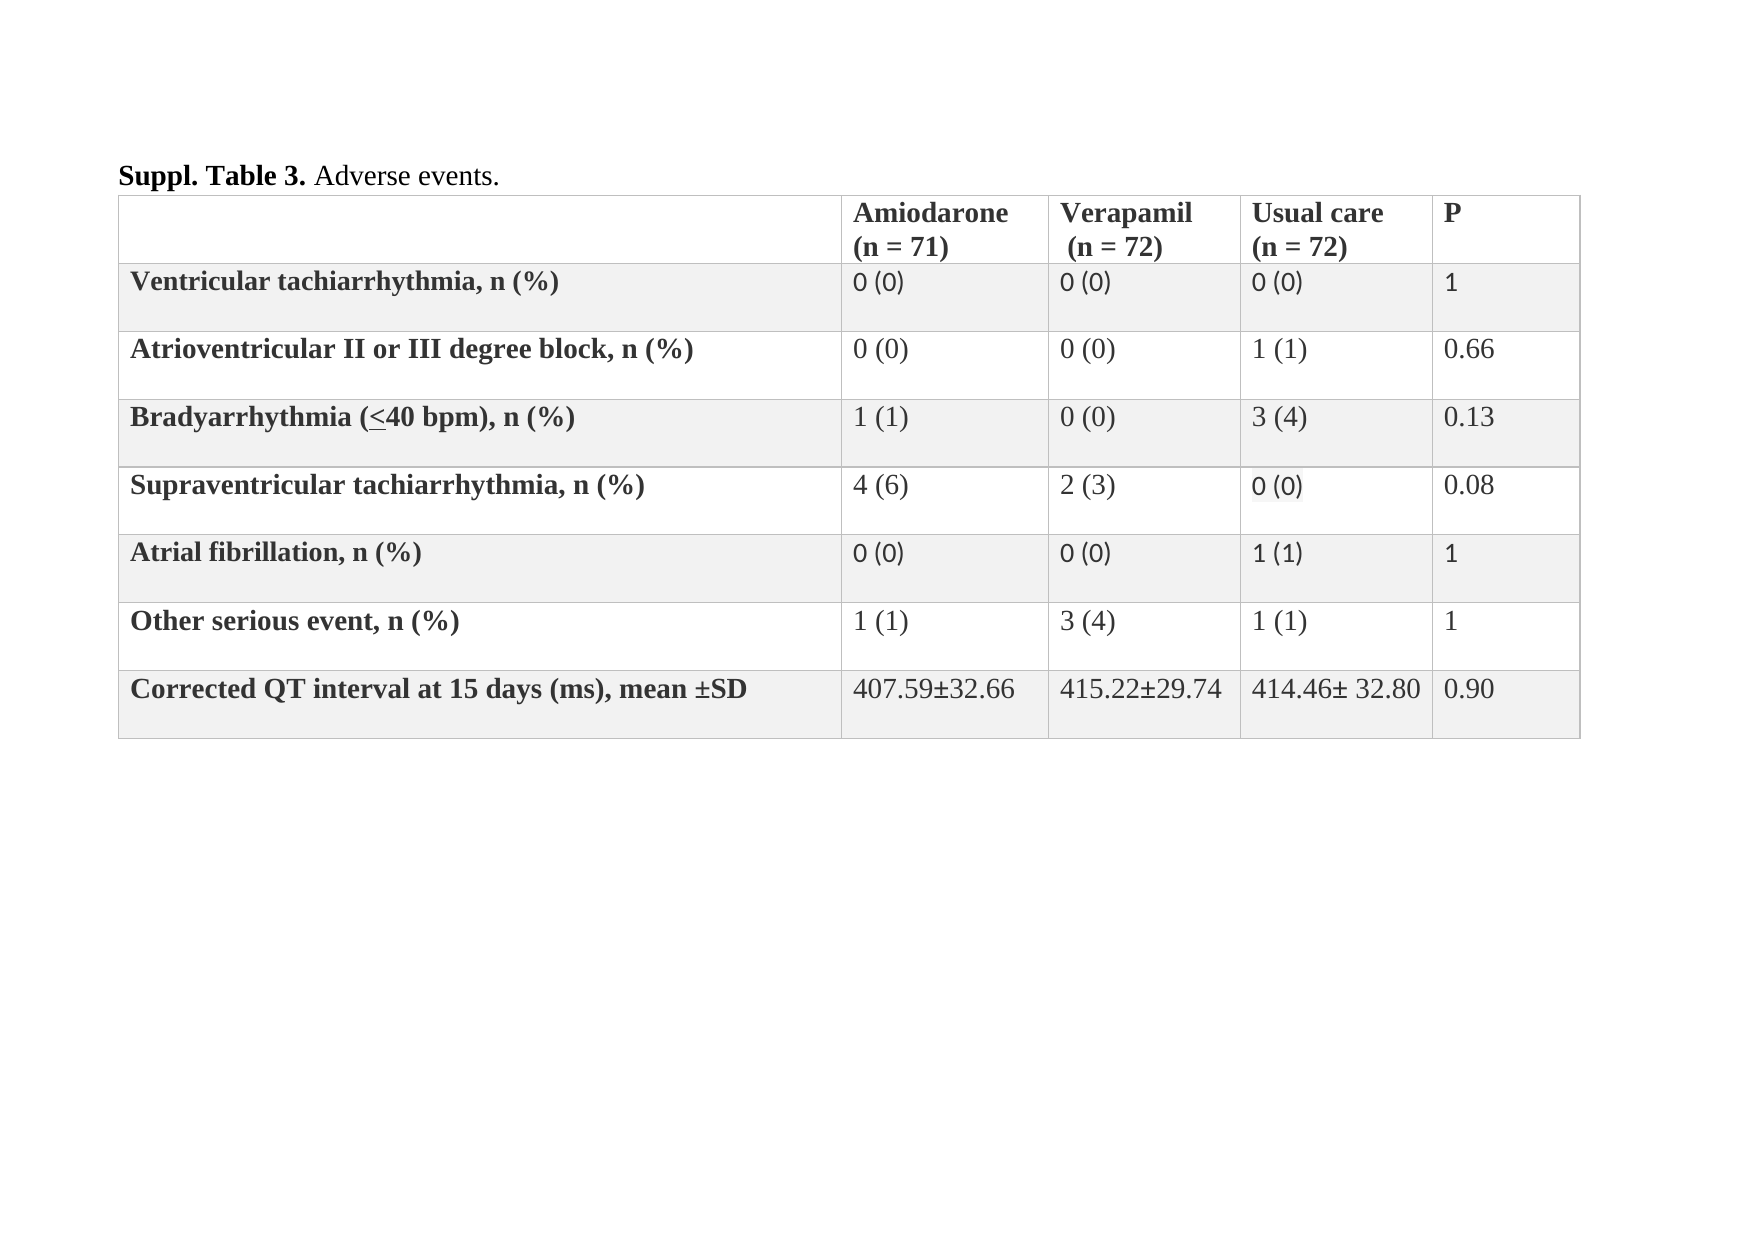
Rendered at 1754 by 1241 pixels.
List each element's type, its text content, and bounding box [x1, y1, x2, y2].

table_cell 2 (3) [1049, 468, 1240, 534]
table_cell 0 (0) [1241, 468, 1432, 534]
table_header [119, 196, 841, 263]
table_cell 1 (1) [842, 603, 1048, 670]
table_cell Corrected QT interval at 15 days (ms), mean ±SD [119, 671, 841, 738]
table_header P [1433, 196, 1579, 263]
table_cell 0.08 [1433, 468, 1579, 534]
table_cell 4 (6) [842, 468, 1048, 534]
table_cell 407.59±32.66 [842, 671, 1048, 738]
table_cell 1 [1433, 264, 1579, 331]
table_cell 0.66 [1433, 332, 1579, 398]
table_cell 0 (0) [1241, 264, 1432, 331]
table_cell Atrial fibrillation, n (%) [119, 535, 841, 602]
table_cell 1 (1) [1241, 332, 1432, 398]
table_cell 3 (4) [1049, 603, 1240, 670]
table_header Amiodarone (n = 71) [842, 196, 1048, 263]
table_cell 0 (0) [842, 264, 1048, 331]
table_cell Atrioventricular II or III degree block, n (%) [119, 332, 841, 398]
table_cell 0 (0) [842, 332, 1048, 398]
table_cell Other serious event, n (%) [119, 603, 841, 670]
table_cell 1 [1433, 535, 1579, 602]
table_cell Bradyarrhythmia (<40 bpm), n (%) [119, 400, 841, 466]
table_cell 1 [1433, 603, 1579, 670]
table_cell 1 (1) [1241, 603, 1432, 670]
table_cell 3 (4) [1241, 400, 1432, 466]
table_cell Ventricular tachiarrhythmia, n (%) [119, 264, 841, 331]
table_cell 1 (1) [1241, 535, 1432, 602]
table_cell 0 (0) [1049, 400, 1240, 466]
table_cell 0.13 [1433, 400, 1579, 466]
table_cell 0 (0) [842, 535, 1048, 602]
table_cell 414.46± 32.80 [1241, 671, 1432, 738]
table_cell Supraventricular tachiarrhythmia, n (%) [119, 468, 841, 534]
table_header Usual care (n = 72) [1241, 196, 1432, 263]
table_cell 0 (0) [1049, 535, 1240, 602]
table_header Verapamil (n = 72) [1049, 196, 1240, 263]
table_cell 0 (0) [1049, 264, 1240, 331]
table_cell 0.90 [1433, 671, 1579, 738]
subtitle Suppl. Table 3. Adverse events. [118, 158, 1606, 192]
table_cell 415.22±29.74 [1049, 671, 1240, 738]
table_cell 1 (1) [842, 400, 1048, 466]
table_cell 0 (0) [1049, 332, 1240, 398]
